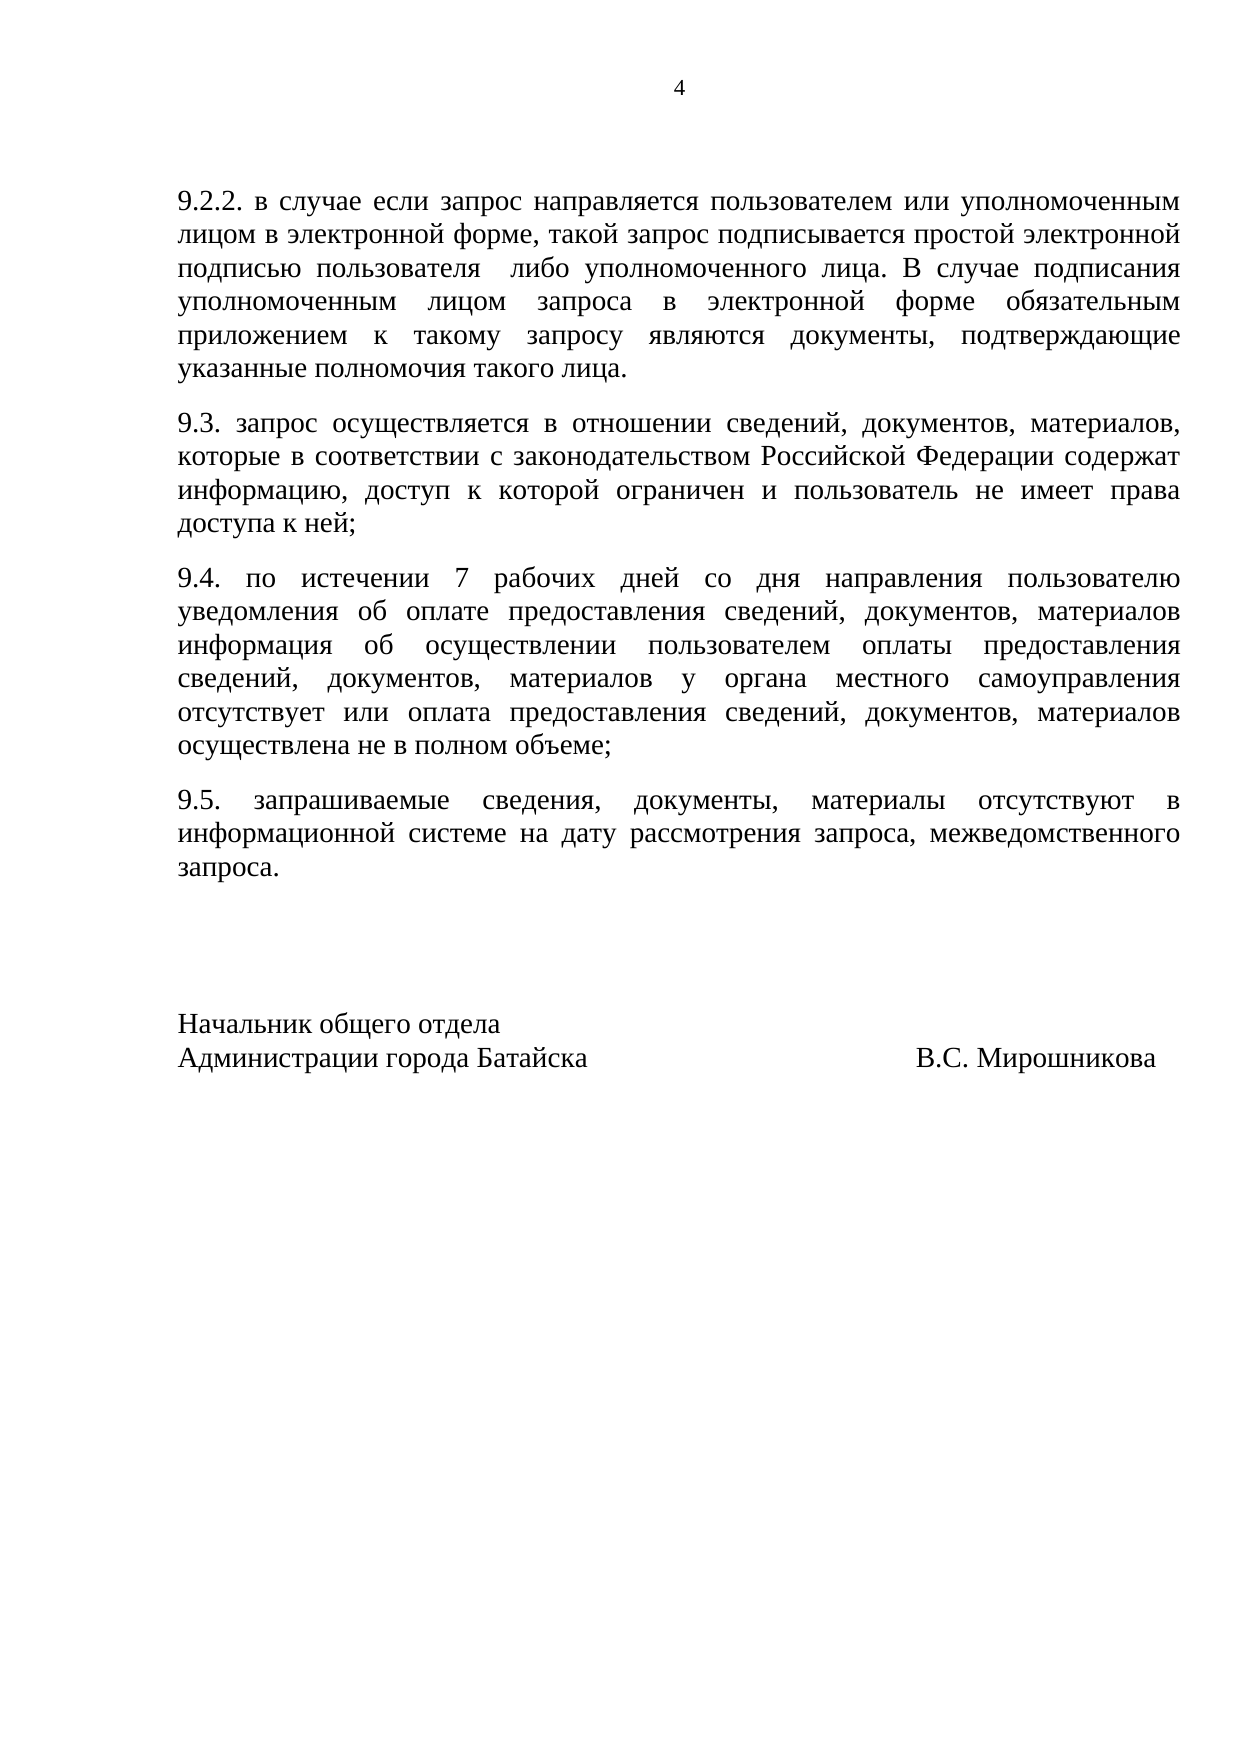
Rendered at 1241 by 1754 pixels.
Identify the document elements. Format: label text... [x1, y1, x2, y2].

text Начальник общего отдела [177, 1006, 1181, 1040]
text 9.2.2. в случае если запрос направляется пользователем или уполномоченным лицом в электронной форме, такой запрос подписывается простой электронной подписью пользователя либо уполномоченного лица. В случае подписания уполномоченным лицом запроса в электронной форме обязательным приложением к такому запросу являются документы, подтверждающие указанные полномочия такого лица. [177, 183, 1181, 384]
text 9.3. запрос осуществляется в отношении сведений, документов, материалов, которые в соответствии с законодательством Российской Федерации содержат информацию, доступ к которой ограничен и пользователь не имеет права доступа к ней; [177, 405, 1181, 539]
text 9.5. запрашиваемые сведения, документы, материалы отсутствуют в информационной системе на дату рассмотрения запроса, межведомственного запроса. [177, 782, 1181, 882]
text Администрации города Батайска В.С. Мирошникова [177, 1040, 1181, 1073]
text 9.4. по истечении 7 рабочих дней со дня направления пользователю уведомления об оплате предоставления сведений, документов, материалов информация об осуществлении пользователем оплаты предоставления сведений, документов, материалов у органа местного самоуправления отсутствует или оплата предоставления сведений, документов, материалов осуществлена не в полном объеме; [177, 560, 1181, 761]
